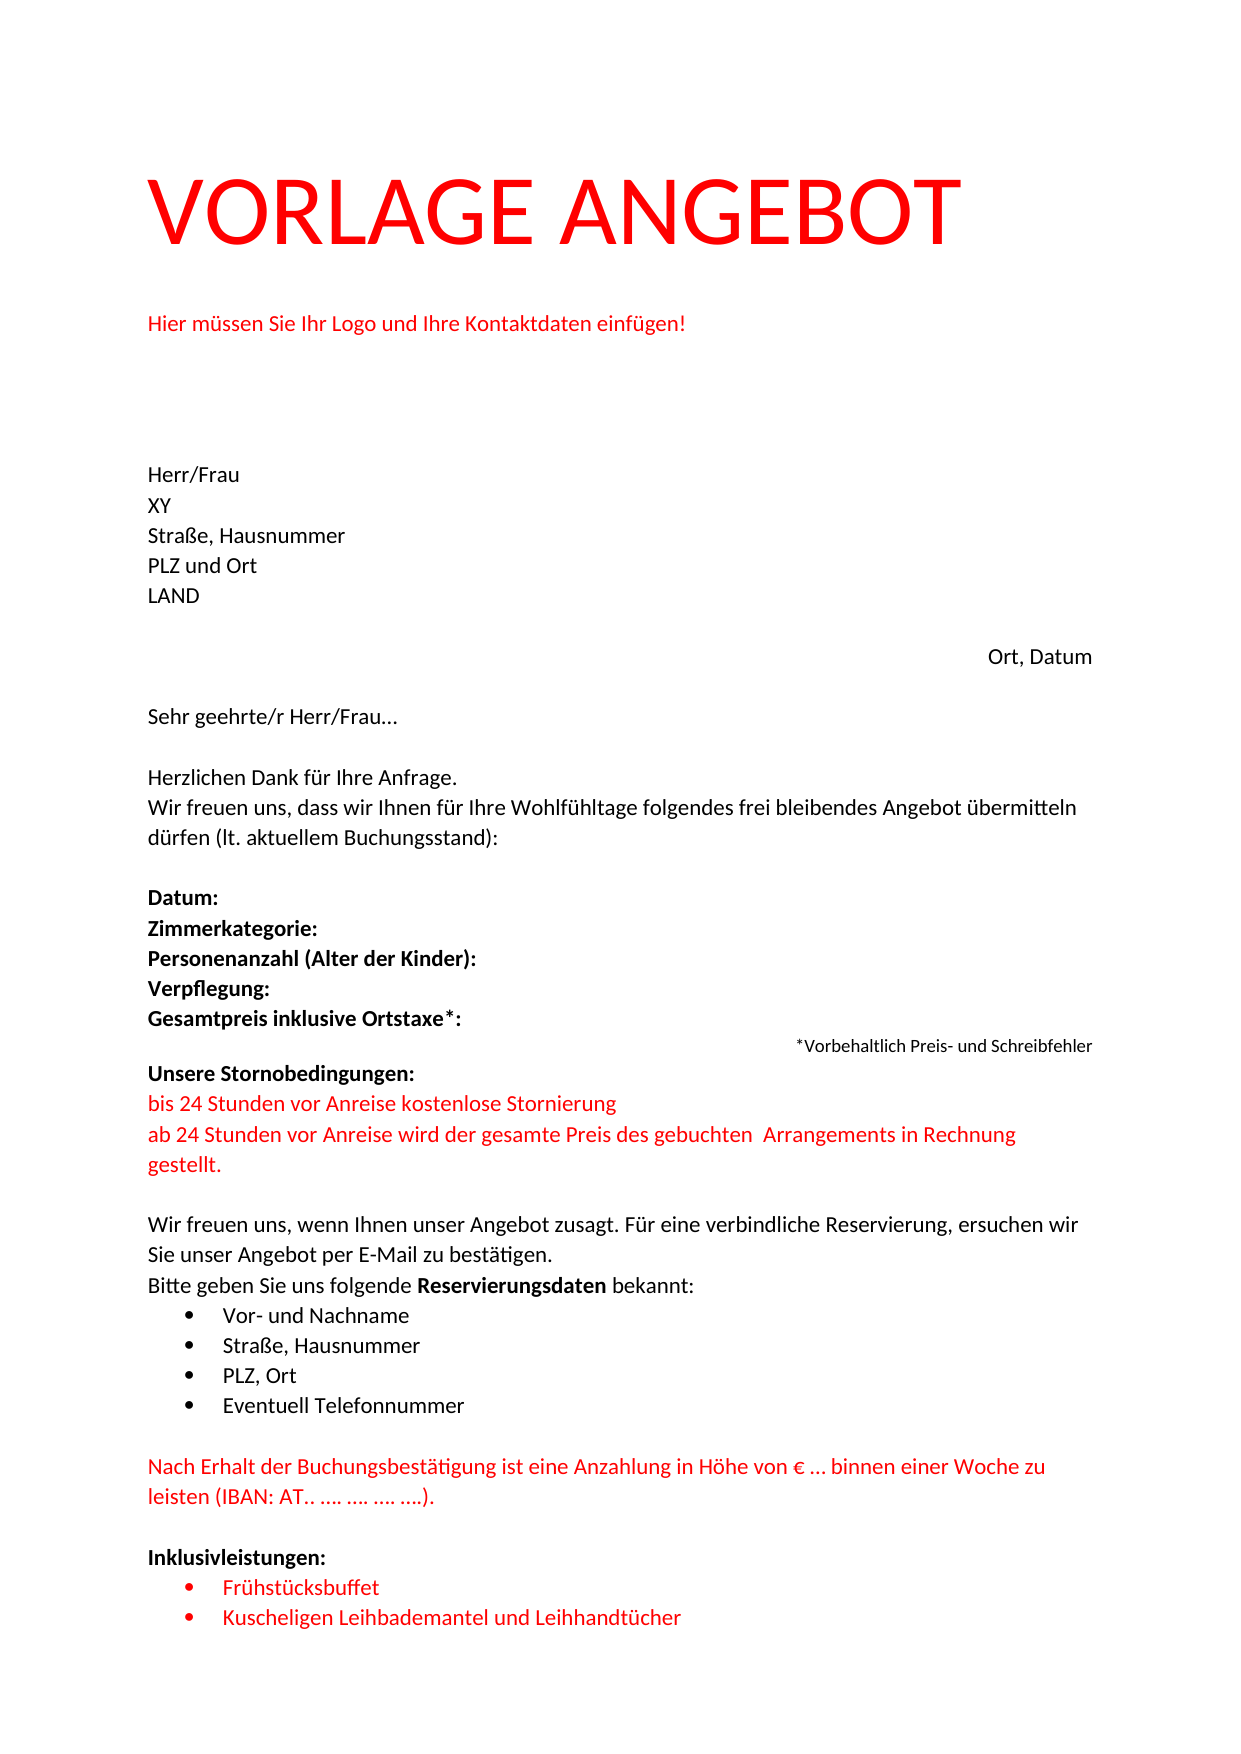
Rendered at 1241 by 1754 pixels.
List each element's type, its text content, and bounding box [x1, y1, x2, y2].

list Frühstücksbuffet [185, 1573, 1093, 1601]
text Sehr geehrte/r Herr/Frau… [148, 702, 1093, 730]
text bis 24 Stunden vor Anreise kostenlose Stornierung [148, 1089, 1093, 1117]
text Gesamtpreis inklusive Ortstaxe*: [148, 1004, 1093, 1032]
text Personenanzahl (Alter der Kinder): [148, 944, 1093, 972]
text Wir freuen uns, dass wir Ihnen für Ihre Wohlfühltage folgendes frei bleibendes Angebot übermitteln dürfen (lt. aktuellem Buchungsstand): [148, 793, 1093, 851]
text Datum: [148, 883, 1093, 912]
text Wir freuen uns, wenn Ihnen unser Angebot zusagt. Für eine verbindliche Reservierung, ersuchen wir Sie unser Angebot per E-Mail zu bestätigen. [148, 1210, 1093, 1268]
list Vor- und Nachname [185, 1301, 1093, 1329]
text VORLAGE ANGEBOT [148, 148, 1093, 270]
text Ort, Datum [148, 642, 1093, 670]
text *Vorbehaltlich Preis- und Schreibfehler [148, 1034, 1093, 1057]
text Hier müssen Sie Ihr Logo und Ihre Kontaktdaten einfügen! [148, 309, 1093, 338]
text Verpflegung: [148, 974, 1093, 1002]
text ab 24 Stunden vor Anreise wird der gesamte Preis des gebuchten Arrangements in Rechnung gestellt. [148, 1120, 1093, 1178]
list Eventuell Telefonnummer [185, 1392, 1093, 1419]
text Zimmerkategorie: [148, 914, 1093, 942]
list Kuscheligen Leihbademantel und Leihhandtücher [185, 1603, 1093, 1631]
text Herr/Frau XY Straße, Hausnummer PLZ und Ort LAND [148, 461, 1093, 609]
list Straße, Hausnummer [185, 1331, 1093, 1359]
list PLZ, Ort [185, 1361, 1093, 1389]
text Herzlichen Dank für Ihre Anfrage. [148, 763, 1093, 791]
text Unsere Stornobedingungen: [148, 1059, 1093, 1087]
text Nach Erhalt der Buchungsbestätigung ist eine Anzahlung in Höhe von € … binnen einer Woche zu leisten (IBAN: AT.. …. …. …. ….). [148, 1452, 1093, 1510]
text Bitte geben Sie uns folgende Reservierungsdaten bekannt: [148, 1271, 1093, 1299]
text Inklusivleistungen: [148, 1543, 1093, 1571]
